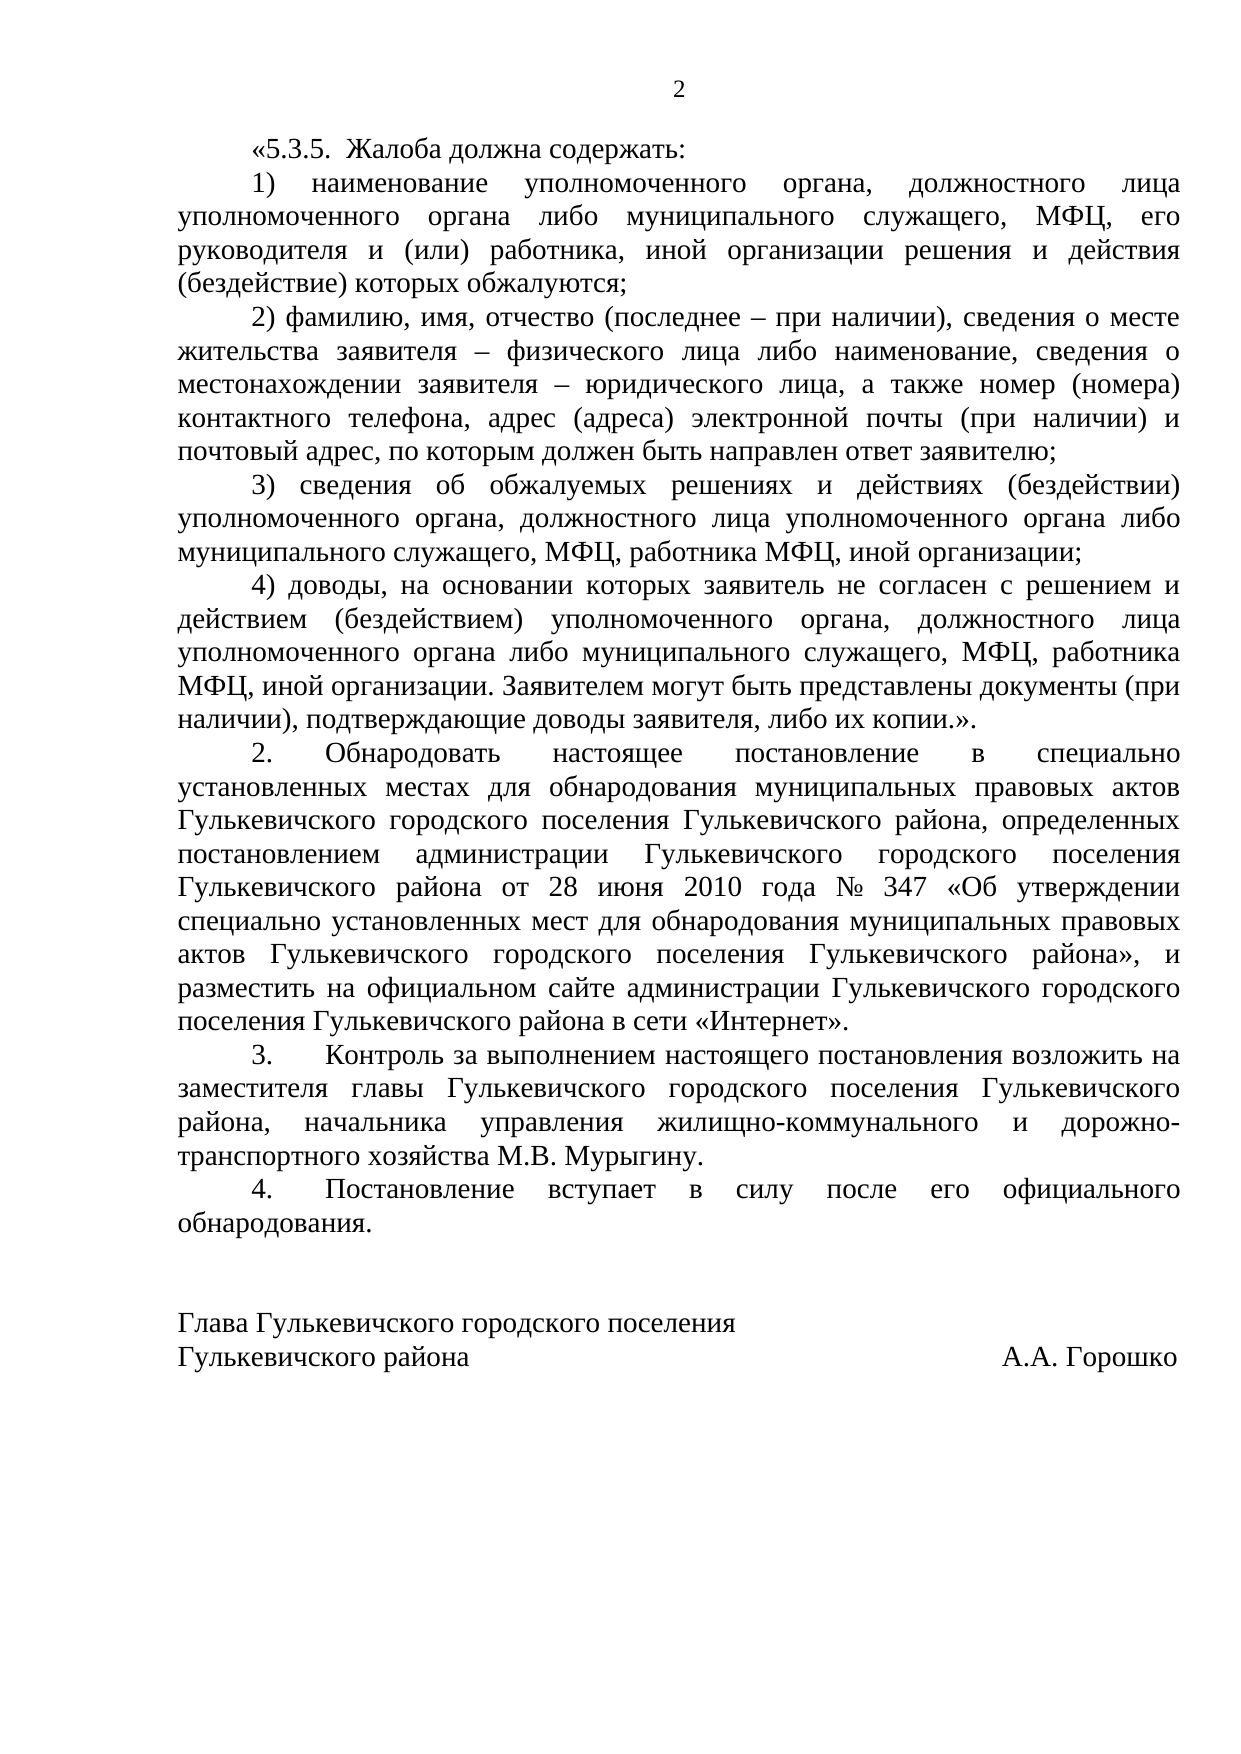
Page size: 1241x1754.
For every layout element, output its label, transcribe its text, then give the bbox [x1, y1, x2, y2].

text «5.3.5. Жалоба должна содержать: [177, 131, 1181, 165]
text Гулькевичского района А.А. Горошко [177, 1339, 1181, 1372]
list Обнародовать настоящее постановление в специально установленных местах для обнародования муниципальных правовых актов Гулькевичского городского поселения Гулькевичского района, определенных постановлением администрации Гулькевичского городского поселения Гулькевичского района от 28 июня 2010 года № 347 «Об утверждении специально установленных мест для обнародования муниципальных правовых актов Гулькевичского городского поселения Гулькевичского района», и разместить на официальном сайте администрации Гулькевичского городского поселения Гулькевичского района в сети «Интернет». [177, 735, 1181, 1037]
list Постановление вступает в силу после его официального обнародования. [177, 1171, 1181, 1238]
text 2) фамилию, имя, отчество (последнее – при наличии), сведения о месте жительства заявителя – физического лица либо наименование, сведения о местонахождении заявителя – юридического лица, а также номер (номера) контактного телефона, адрес (адреса) электронной почты (при наличии) и почтовый адрес, по которым должен быть направлен ответ заявителю; [177, 299, 1181, 467]
text 3) сведения об обжалуемых решениях и действиях (бездействии) уполномоченного органа, должностного лица уполномоченного органа либо муниципального служащего, МФЦ, работника МФЦ, иной организации; [177, 467, 1181, 567]
list Контроль за выполнением настоящего постановления возложить на заместителя главы Гулькевичского городского поселения Гулькевичского района, начальника управления жилищно-коммунального и дорожно-транспортного хозяйства М.В. Мурыгину. [177, 1037, 1181, 1171]
text 4) доводы, на основании которых заявитель не согласен с решением и действием (бездействием) уполномоченного органа, должностного лица уполномоченного органа либо муниципального служащего, МФЦ, работника МФЦ, иной организации. Заявителем могут быть представлены документы (при наличии), подтверждающие доводы заявителя, либо их копии.». [177, 567, 1181, 735]
text Глава Гулькевичского городского поселения [177, 1305, 1181, 1339]
text 1) наименование уполномоченного органа, должностного лица уполномоченного органа либо муниципального служащего, МФЦ, его руководителя и (или) работника, иной организации решения и действия (бездействие) которых обжалуются; [177, 165, 1181, 299]
